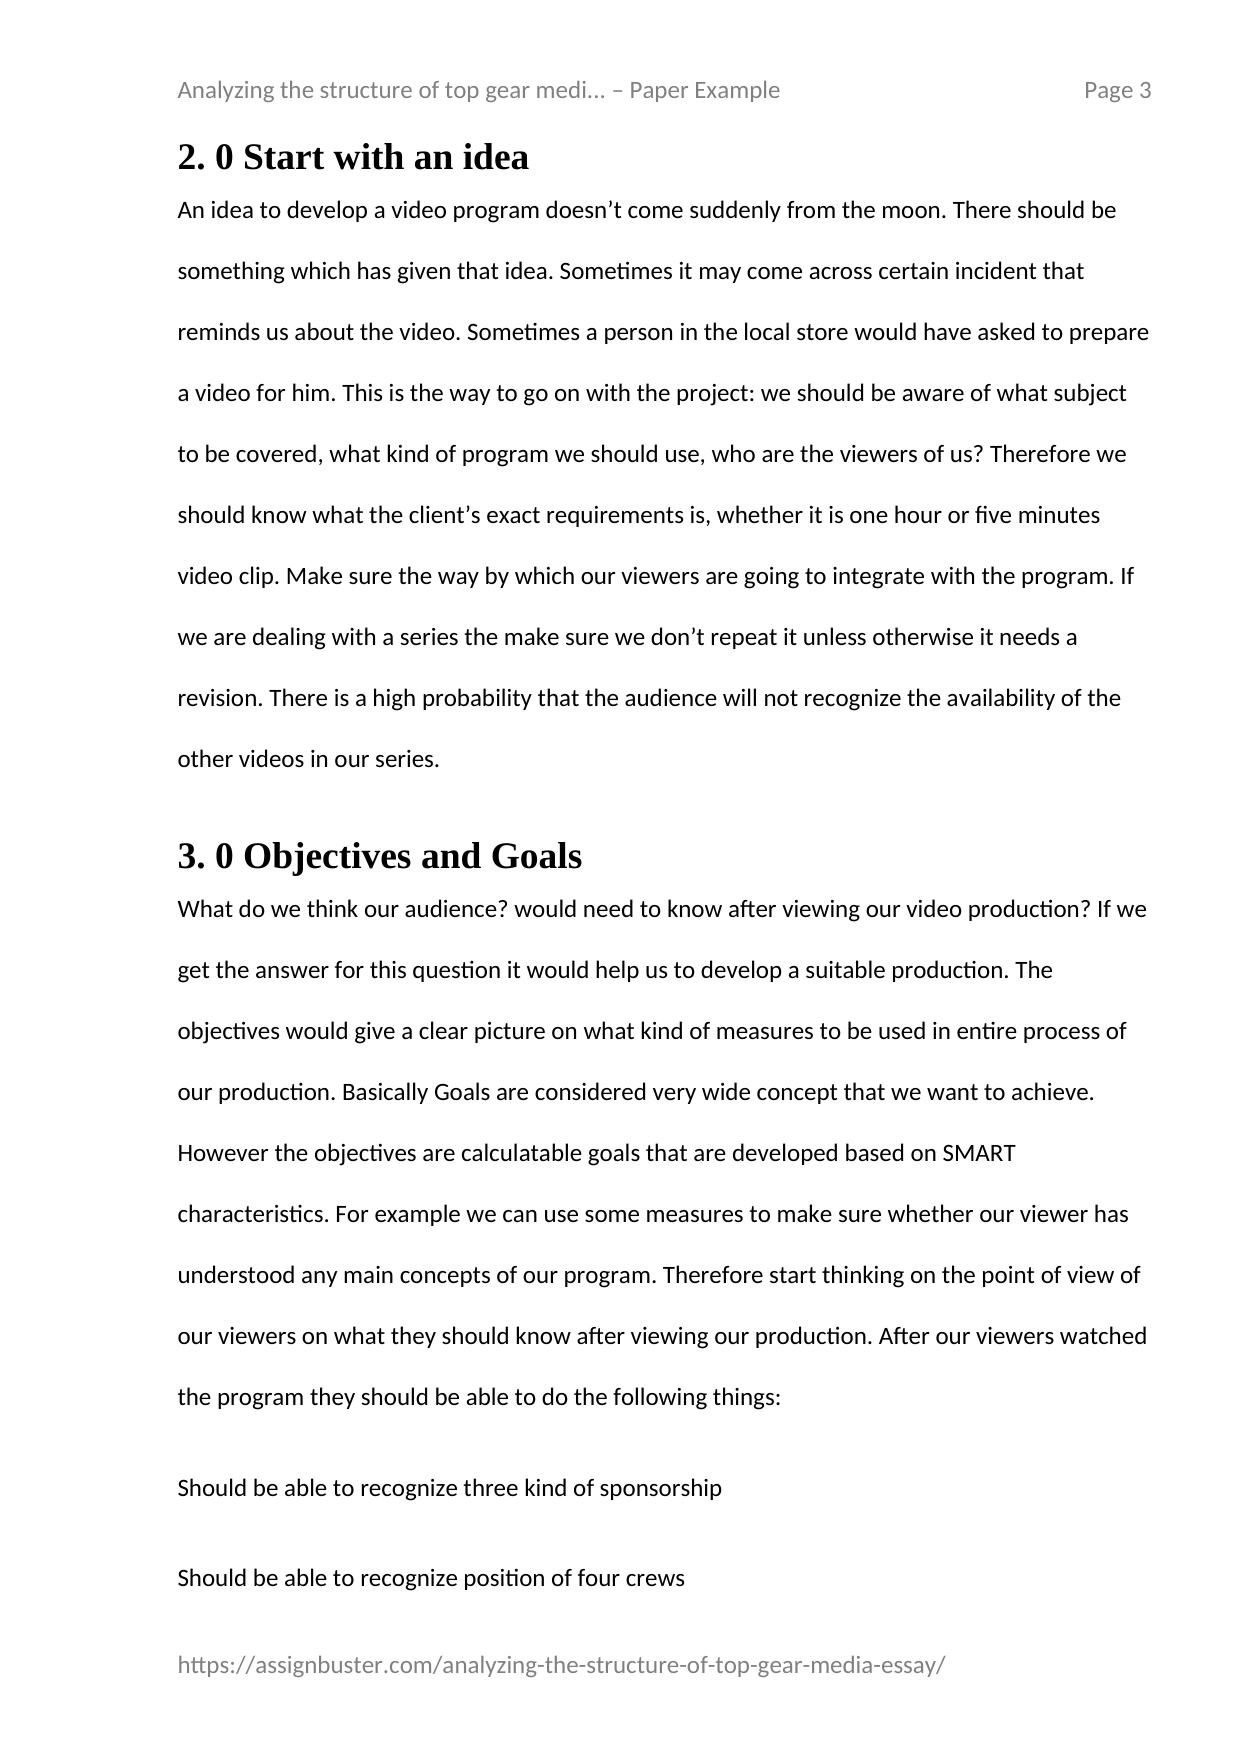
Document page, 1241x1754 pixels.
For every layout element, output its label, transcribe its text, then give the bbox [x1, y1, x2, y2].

text Should be able to recognize three kind of sponsorship [177, 1472, 1152, 1502]
text Should be able to recognize position of four crews [177, 1562, 1152, 1593]
text What do we think our audience? would need to know after viewing our video production? If we get the answer for this question it would help us to develop a suitable production. The objectives would give a clear picture on what kind of measures to be used in entire process of our production. Basically Goals are considered very wide concept that we want to achieve. However the objectives are calculatable goals that are developed based on SMART characteristics. For example we can use some measures to make sure whether our viewer has understood any main concepts of our program. Therefore start thinking on the point of view of our viewers on what they should know after viewing our production. After our viewers watched the program they should be able to do the following things: [177, 893, 1152, 1412]
subtitle 3. 0 Objectives and Goals [177, 834, 1152, 877]
subtitle 2. 0 Start with an idea [177, 135, 1152, 178]
text An idea to develop a video program doesn’t come suddenly from the moon. There should be something which has given that idea. Sometimes it may come across certain incident that reminds us about the video. Sometimes a person in the local store would have asked to prepare a video for him. This is the way to go on with the project: we should be aware of what subject to be covered, what kind of program we should use, who are the viewers of us? Therefore we should know what the client’s exact requirements is, whether it is one hour or five minutes video clip. Make sure the way by which our viewers are going to integrate with the program. If we are dealing with a series the make sure we don’t repeat it unless otherwise it needs a revision. There is a high probability that the audience will not recognize the availability of the other videos in our series. [177, 194, 1152, 774]
